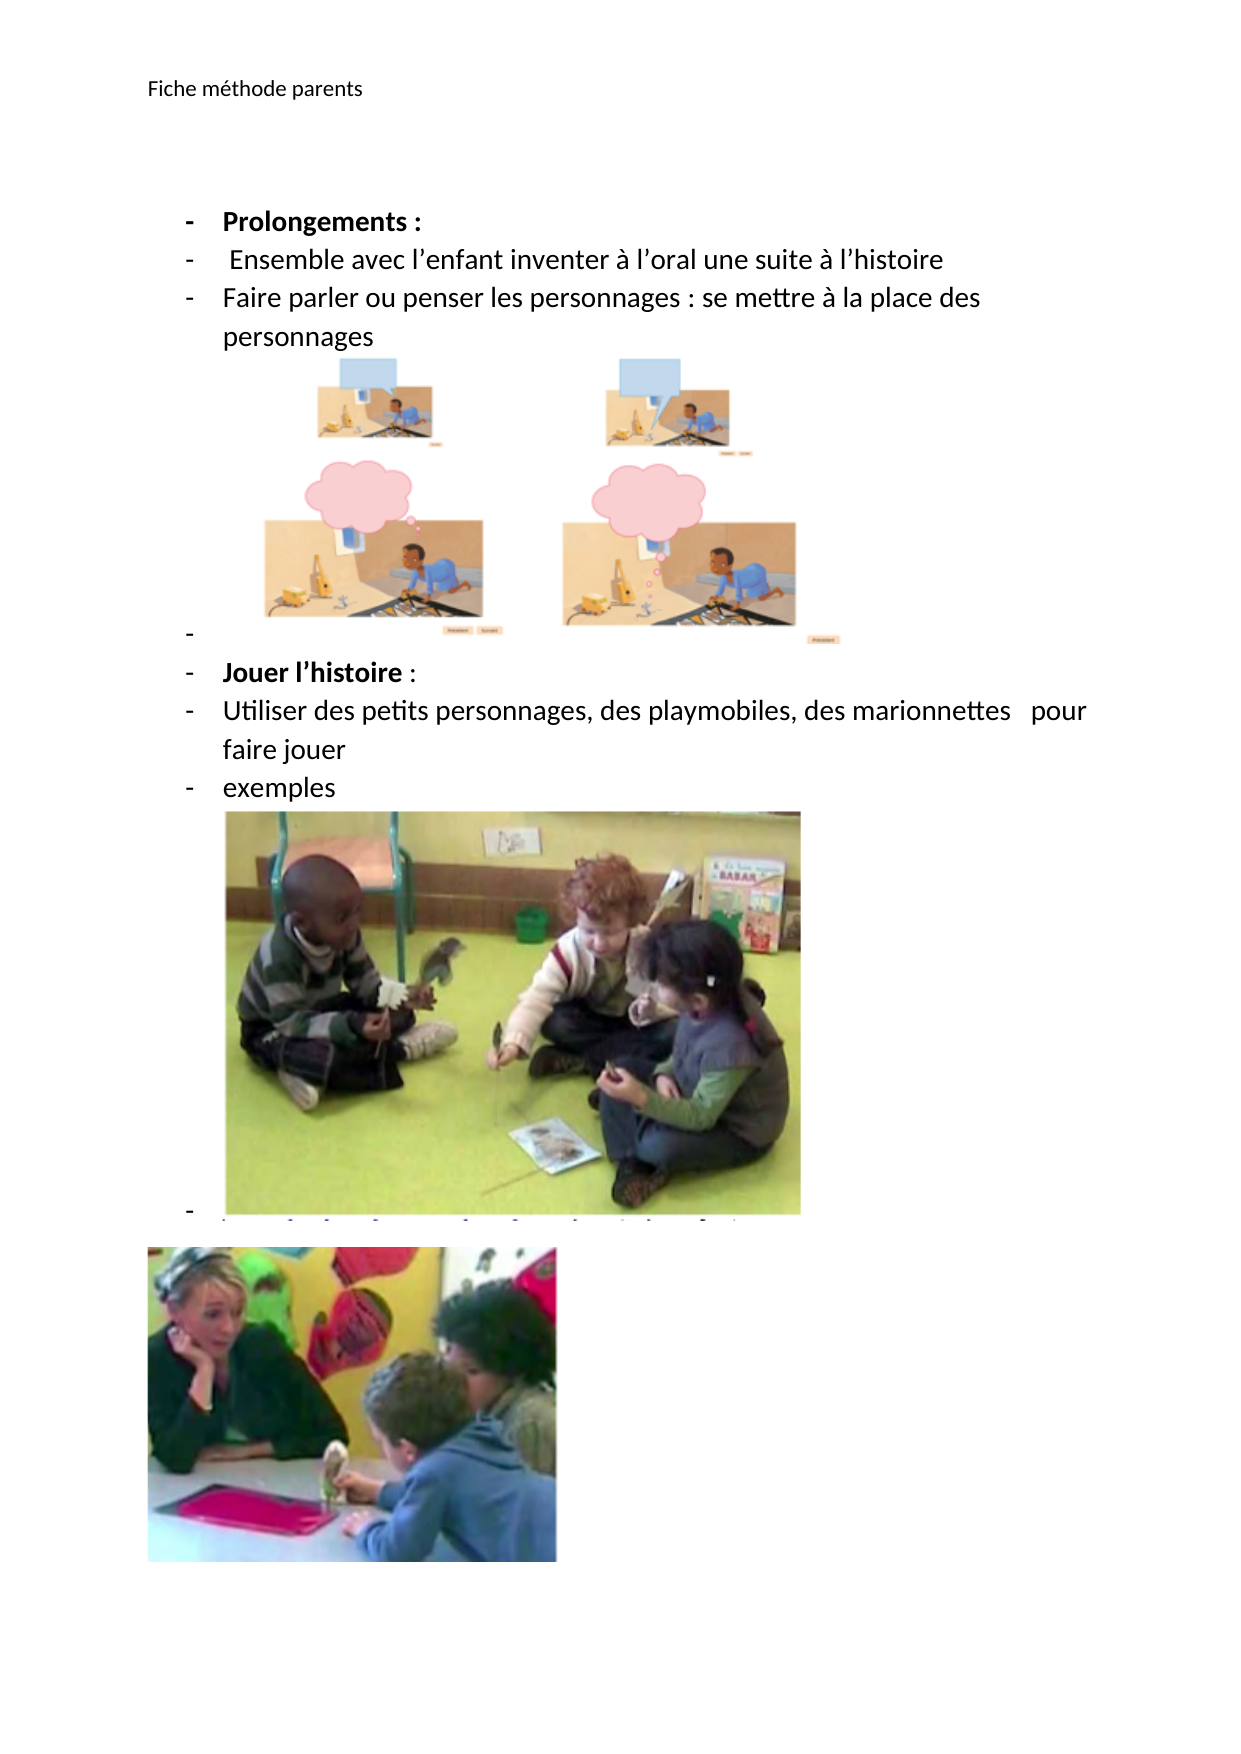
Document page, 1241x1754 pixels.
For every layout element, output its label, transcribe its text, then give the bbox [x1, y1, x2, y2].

picture [147, 1247, 570, 1562]
list Prolongements : [185, 203, 1093, 238]
list exemples [185, 769, 1093, 805]
list Jouer l’histoire : [185, 654, 1093, 690]
picture [222, 807, 801, 1221]
list Faire parler ou penser les personnages : se mettre à la place des personnages [185, 279, 1093, 354]
list Ensemble avec l’enfant inventer à l’oral une suite à l’histoire [185, 241, 1093, 277]
picture [222, 356, 872, 644]
list Utiliser des petits personnages, des playmobiles, des marionnettes pour faire jouer [185, 692, 1093, 767]
